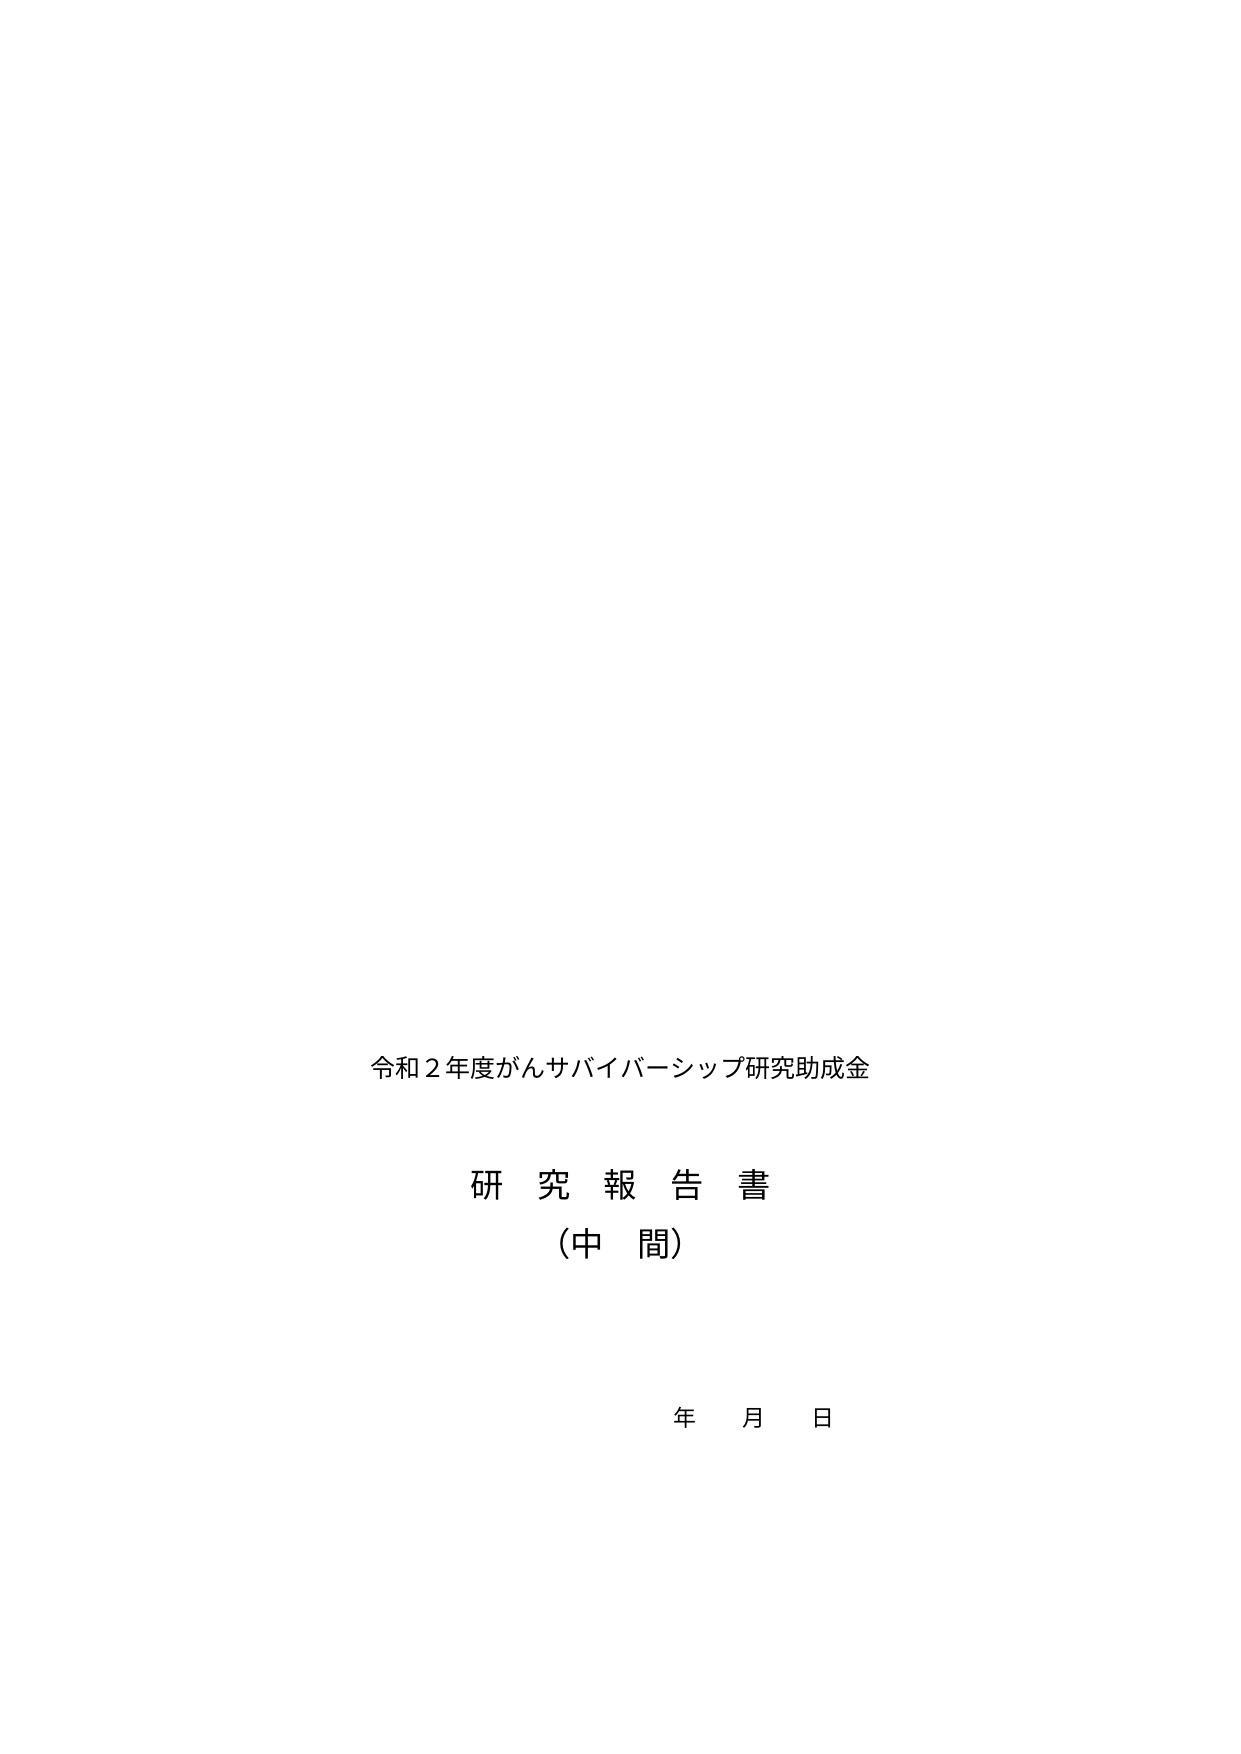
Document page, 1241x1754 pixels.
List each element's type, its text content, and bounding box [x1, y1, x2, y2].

text 令和２年度がんサバイバーシップ研究助成金 [148, 1037, 1092, 1096]
text 研 究 報 告 書 [148, 1154, 1092, 1212]
text （中 間） [148, 1212, 1092, 1271]
text 年 月 日 [148, 1387, 1092, 1446]
